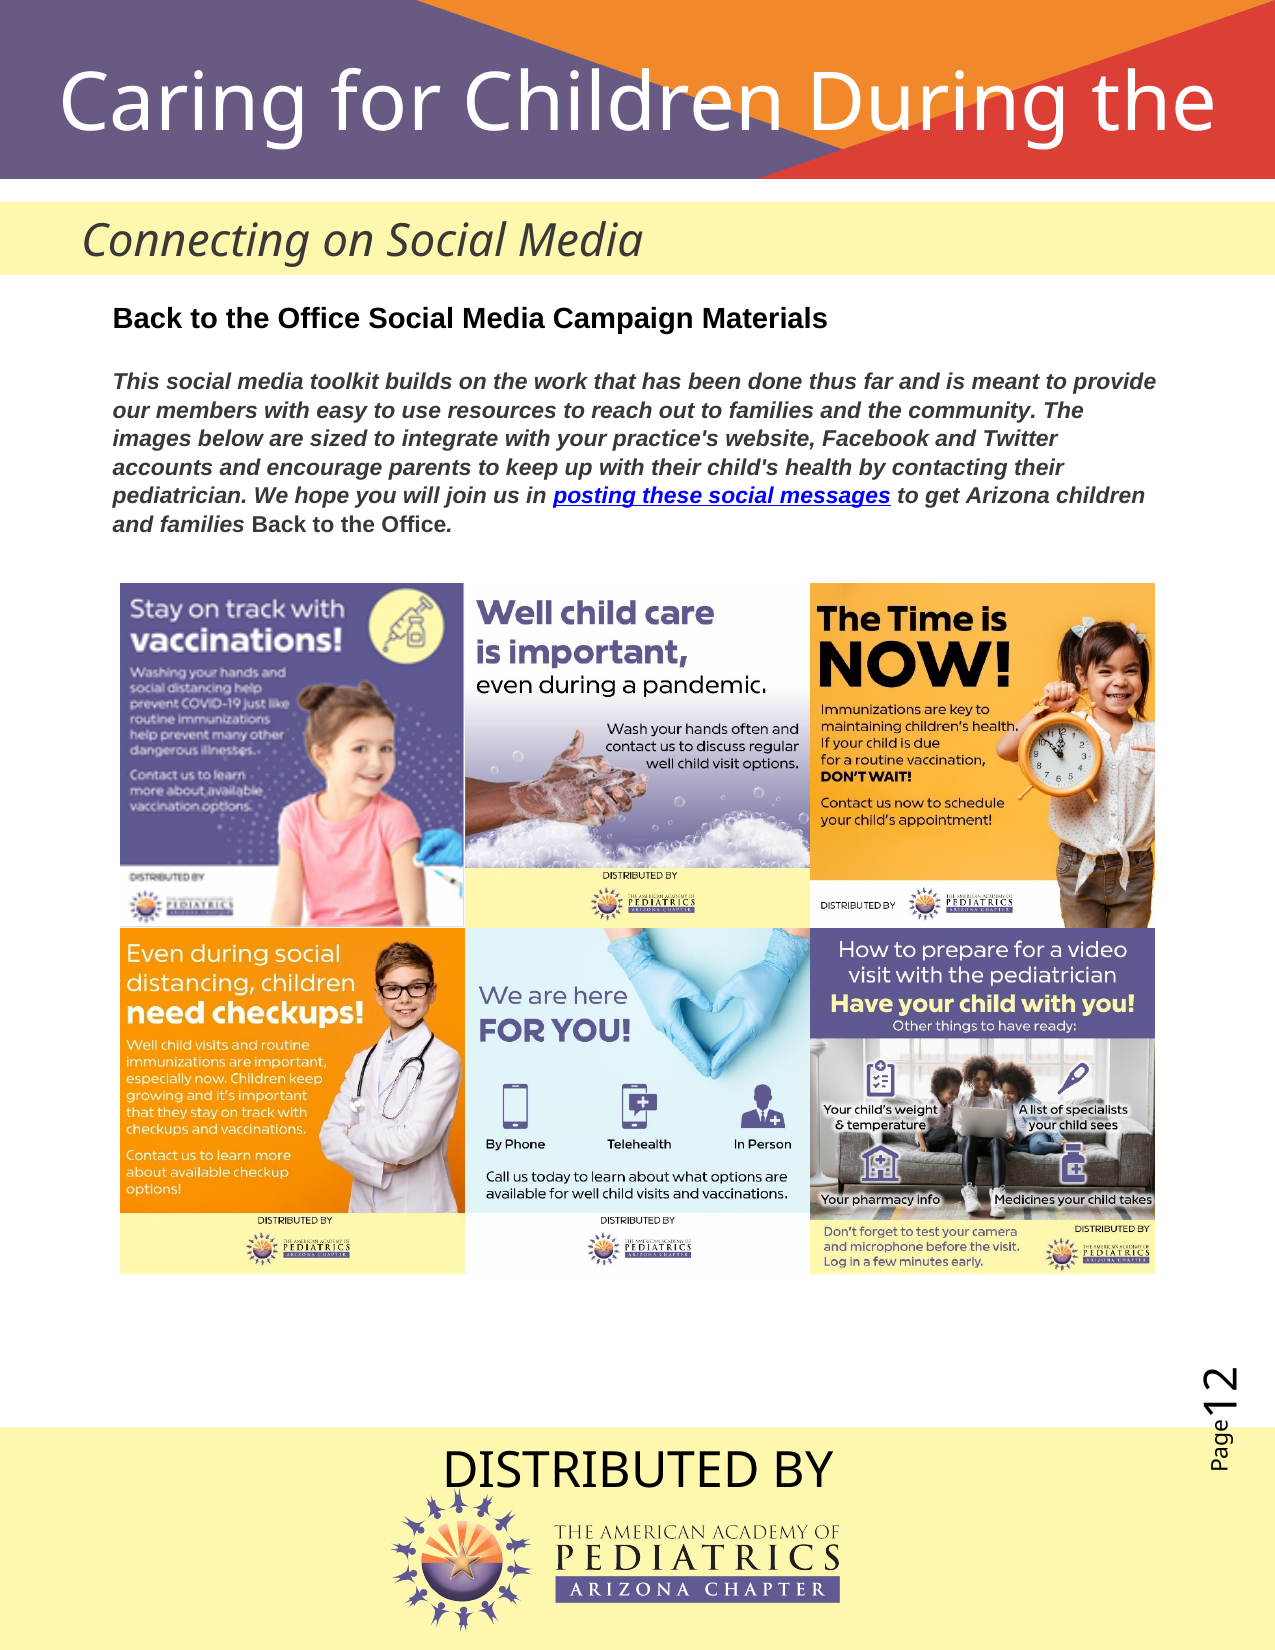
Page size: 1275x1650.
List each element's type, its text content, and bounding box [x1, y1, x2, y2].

text Back to the Office Social Media Campaign Materials [112, 301, 1162, 335]
picture [120, 583, 1155, 1274]
text This social media toolkit builds on the work that has been done thus far and is meant to provide our members with easy to use resources to reach out to families and the community. The images below are sized to integrate with your practice's website, Facebook and Twitter accounts and encourage parents to keep up with their child's health by contacting their pediatrician. We hope you will join us in posting these social messages to get Arizona children and families Back to the Office. [112, 368, 1162, 537]
picture [371, 1486, 840, 1637]
